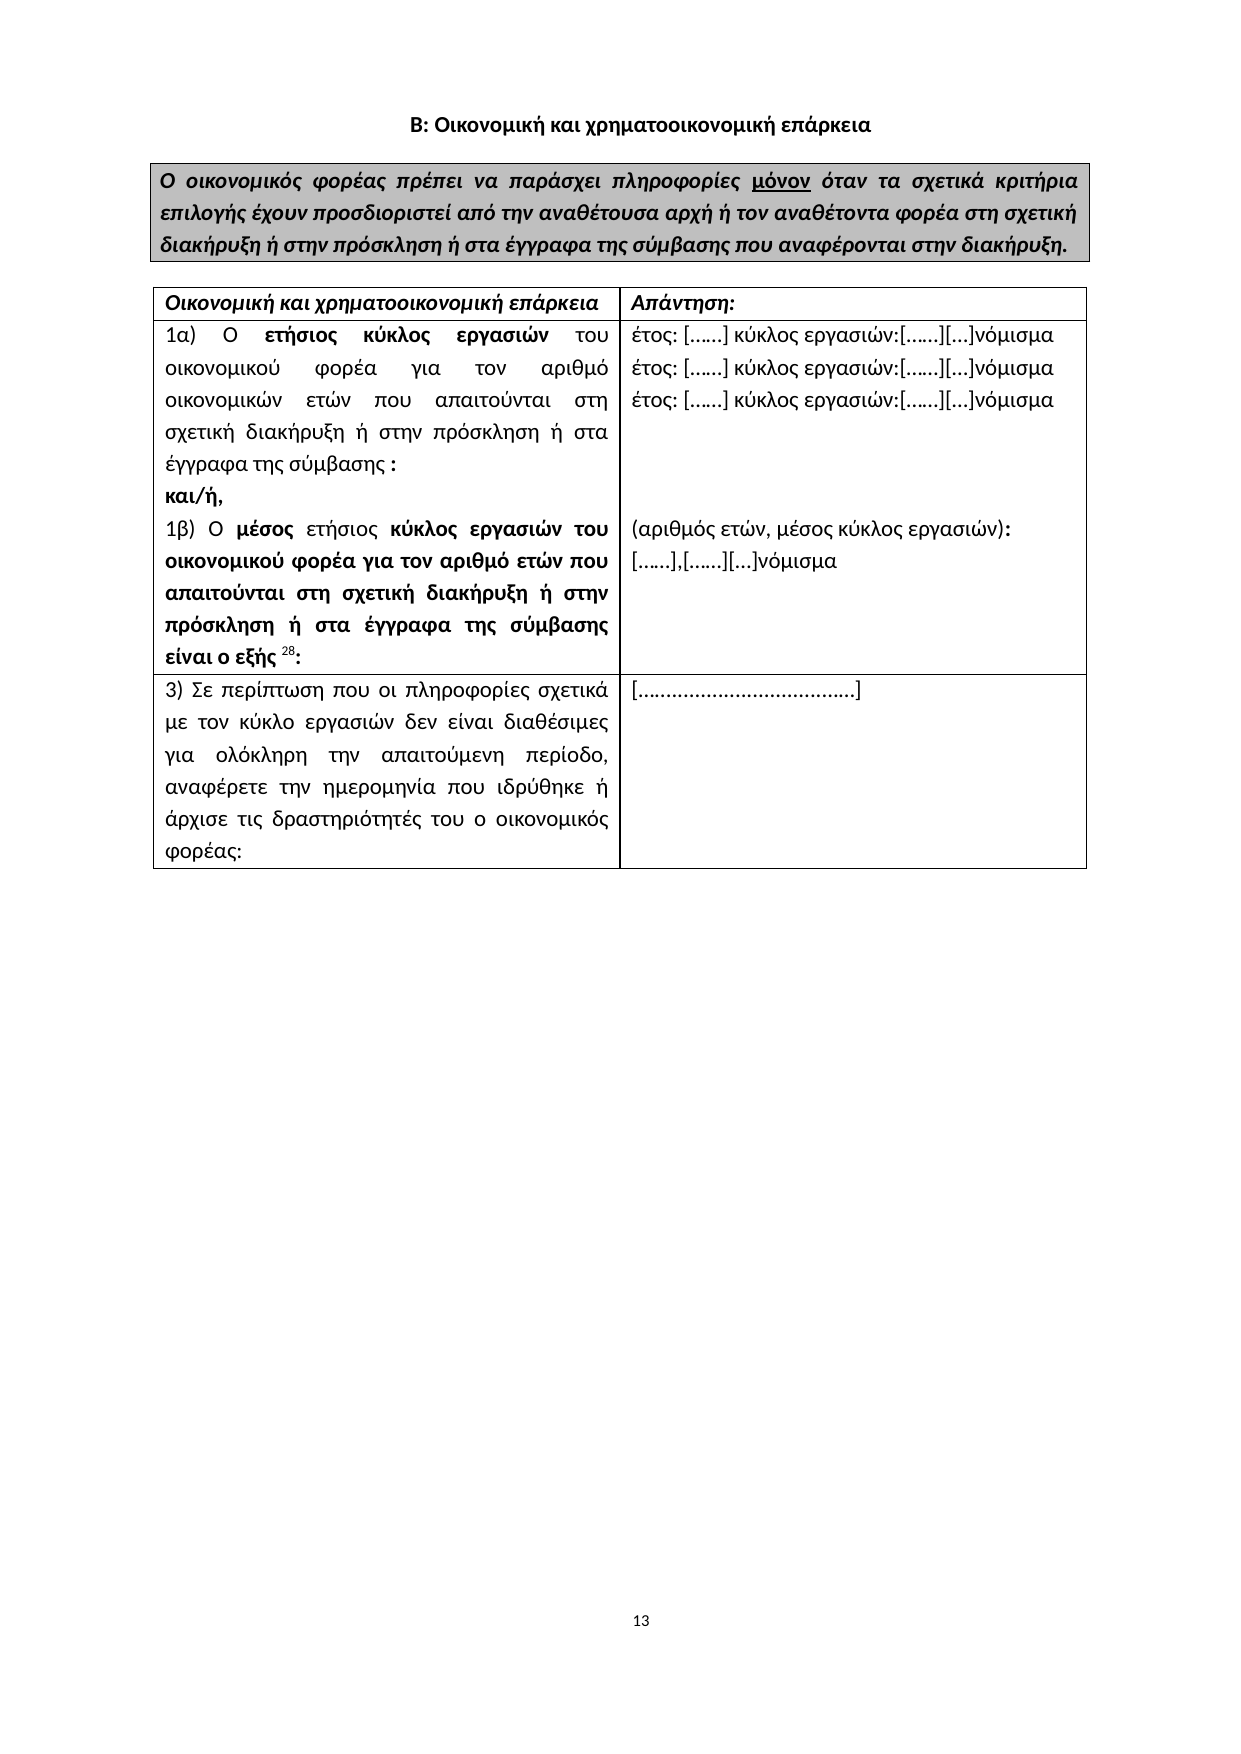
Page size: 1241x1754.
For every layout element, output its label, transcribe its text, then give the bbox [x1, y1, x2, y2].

table_cell 1α) Ο ετήσιος κύκλος εργασιών του οικονομικού φορέα για τον αριθμό οικονομικών ετών που απαιτούνται στη σχετική διακήρυξη ή στην πρόσκληση ή στα έγγραφα της σύμβασης : και/ή, 1β) Ο μέσος ετήσιος κύκλος εργασιών του οικονομικού φορέα για τον αριθμό ετών που απαιτούνται στη σχετική διακήρυξη ή στην πρόσκληση ή στα έγγραφα της σύμβασης είναι ο εξής : [154, 321, 619, 674]
table_header Απάντηση: [621, 288, 1086, 319]
table_cell […................................…] [621, 675, 1086, 868]
table_cell 3) Σε περίπτωση που οι πληροφορίες σχετικά με τον κύκλο εργασιών δεν είναι διαθέσιμες για ολόκληρη την απαιτούμενη περίοδο, αναφέρετε την ημερομηνία που ιδρύθηκε ή άρχισε τις δραστηριότητές του ο οικονομικός φορέας: [154, 675, 619, 868]
table_header Οικονομική και χρηματοοικονομική επάρκεια [154, 288, 619, 319]
table_cell έτος: [……] κύκλος εργασιών:[……][…]νόμισμα έτος: [……] κύκλος εργασιών:[……][…]νόμισμα έτος: [……] κύκλος εργασιών:[……][…]νόμισμα (αριθμός ετών, μέσος κύκλος εργασιών): [……],[……][…]νόμισμα [621, 321, 1086, 674]
text Β: Οικονομική και χρηματοοικονομική επάρκεια [159, 110, 1081, 138]
text Ο οικονομικός φορέας πρέπει να παράσχει πληροφορίες μόνον όταν τα σχετικά κριτήρια επιλογής έχουν προσδιοριστεί από την αναθέτουσα αρχή ή τον αναθέτοντα φορέα στη σχετική διακήρυξη ή στην πρόσκληση ή στα έγγραφα της σύμβασης που αναφέρονται στην διακήρυξη. [151, 164, 1089, 261]
